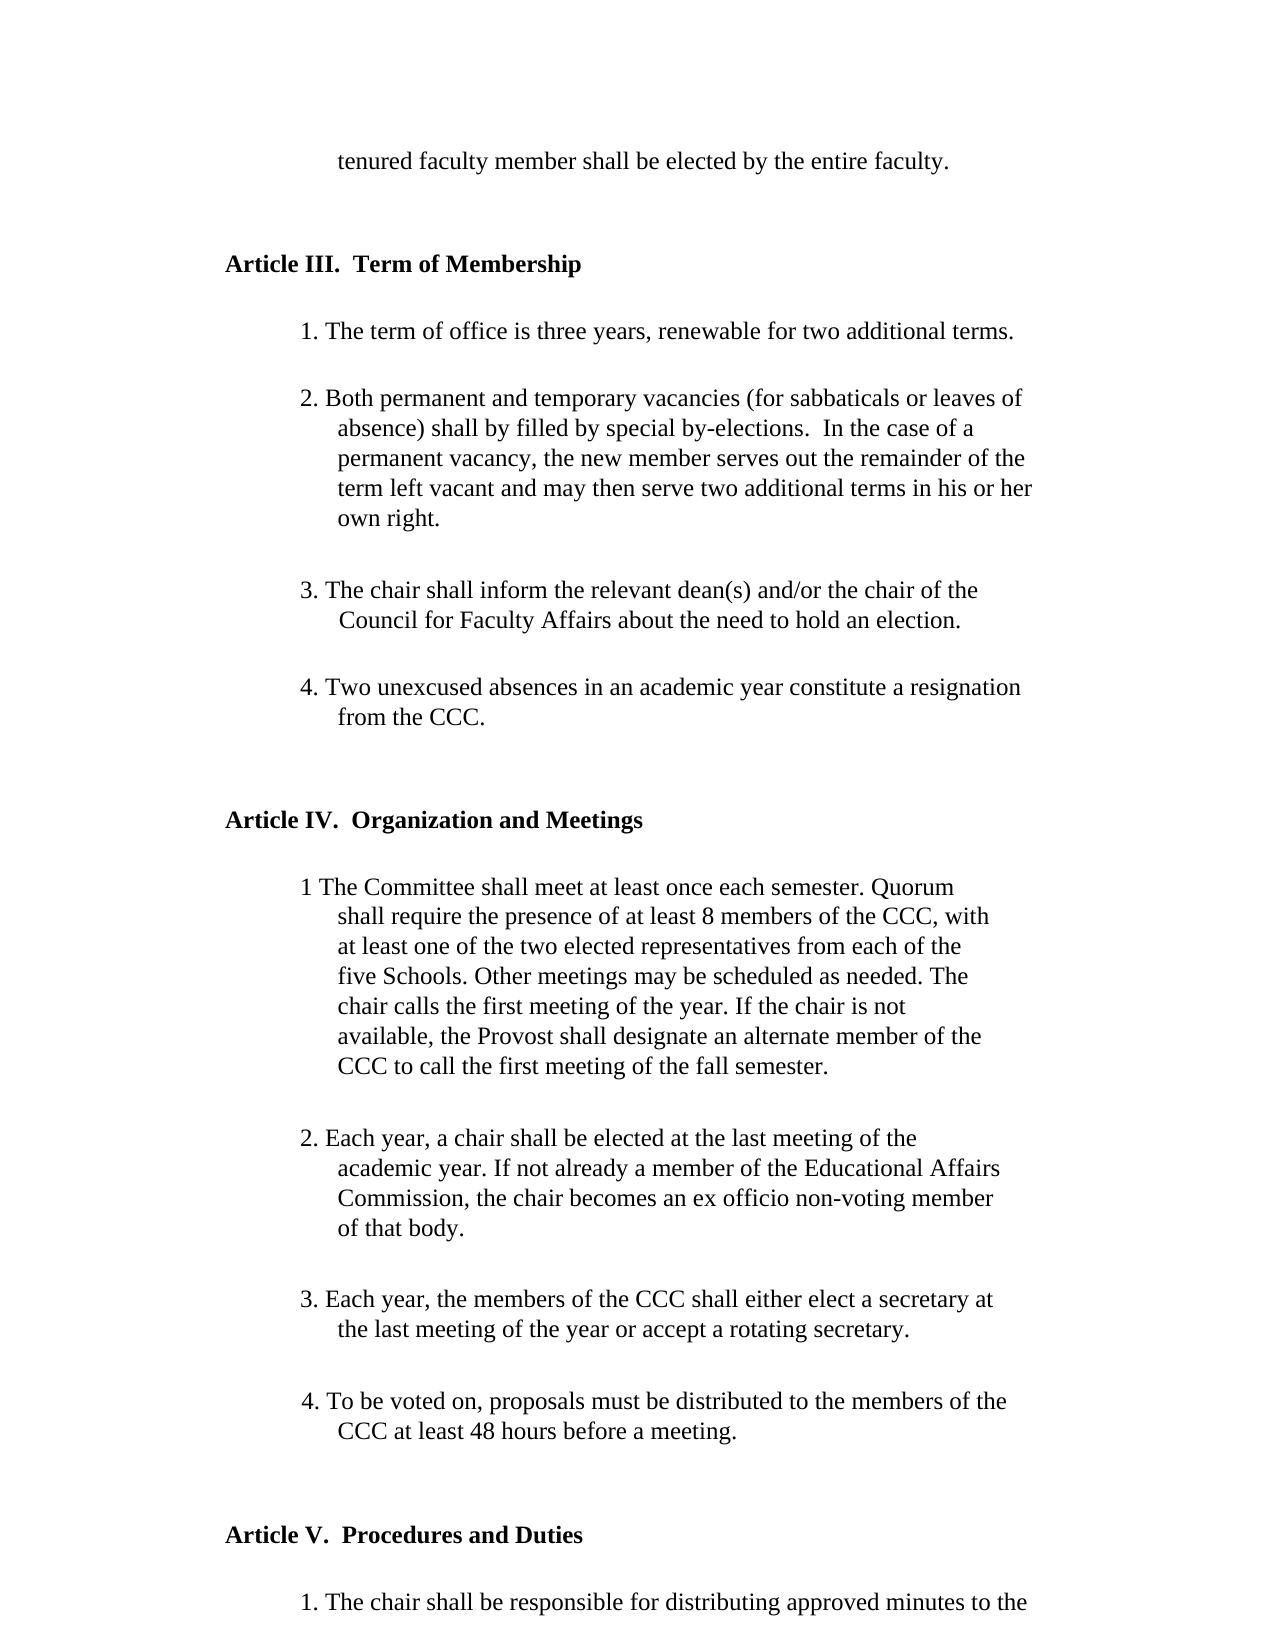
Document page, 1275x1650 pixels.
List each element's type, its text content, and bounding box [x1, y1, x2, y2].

text Article V. Procedures and Duties [225, 1520, 1098, 1548]
text 3. The chair shall inform the relevant dean(s) and/or the chair of the [300, 575, 1098, 604]
text 3. Each year, the members of the CCC shall either elect a secretary at the last meeting of the year or accept a rotating secretary. [300, 1284, 1003, 1343]
text 4. To be voted on, proposals must be distributed to the members of the [296, 1386, 1012, 1415]
text CCC at least 48 hours before a meeting. [337, 1416, 1098, 1445]
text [300, 1587, 1034, 1615]
text 1. The term of office is three years, renewable for two additional terms. [300, 316, 1098, 345]
text Article IV. Organization and Meetings [225, 805, 1098, 833]
text tenured faculty member shall be elected by the entire faculty. [337, 146, 1098, 175]
text 2. Each year, a chair shall be elected at the last meeting of the academic year. If not already a member of the Educational Affairs Commission, the chair becomes an ex officio non-voting member of that body. [300, 1123, 1003, 1241]
text 1 The Committee shall meet at least once each semester. Quorum shall require the presence of at least 8 members of the CCC, with at least one of the two elected representatives from each of the five Schools. Other meetings may be scheduled as needed. The chair calls the first meeting of the year. If the chair is not available, the Provost shall designate an alternate member of the CCC to call the first meeting of the fall semester. [300, 872, 1003, 1080]
text 4. Two unexcused absences in an academic year constitute a resignation from the CCC. [300, 672, 1028, 730]
text Article III. Term of Membership [225, 249, 1098, 278]
text 2. Both permanent and temporary vacancies (for sabbaticals or leaves of absence) shall by filled by special by-elections. In the case of a permanent vacancy, the new member serves out the remainder of the term left vacant and may then serve two additional terms in his or her own right. [300, 383, 1039, 532]
text Council for Faculty Affairs about the need to hold an election. [333, 605, 966, 634]
